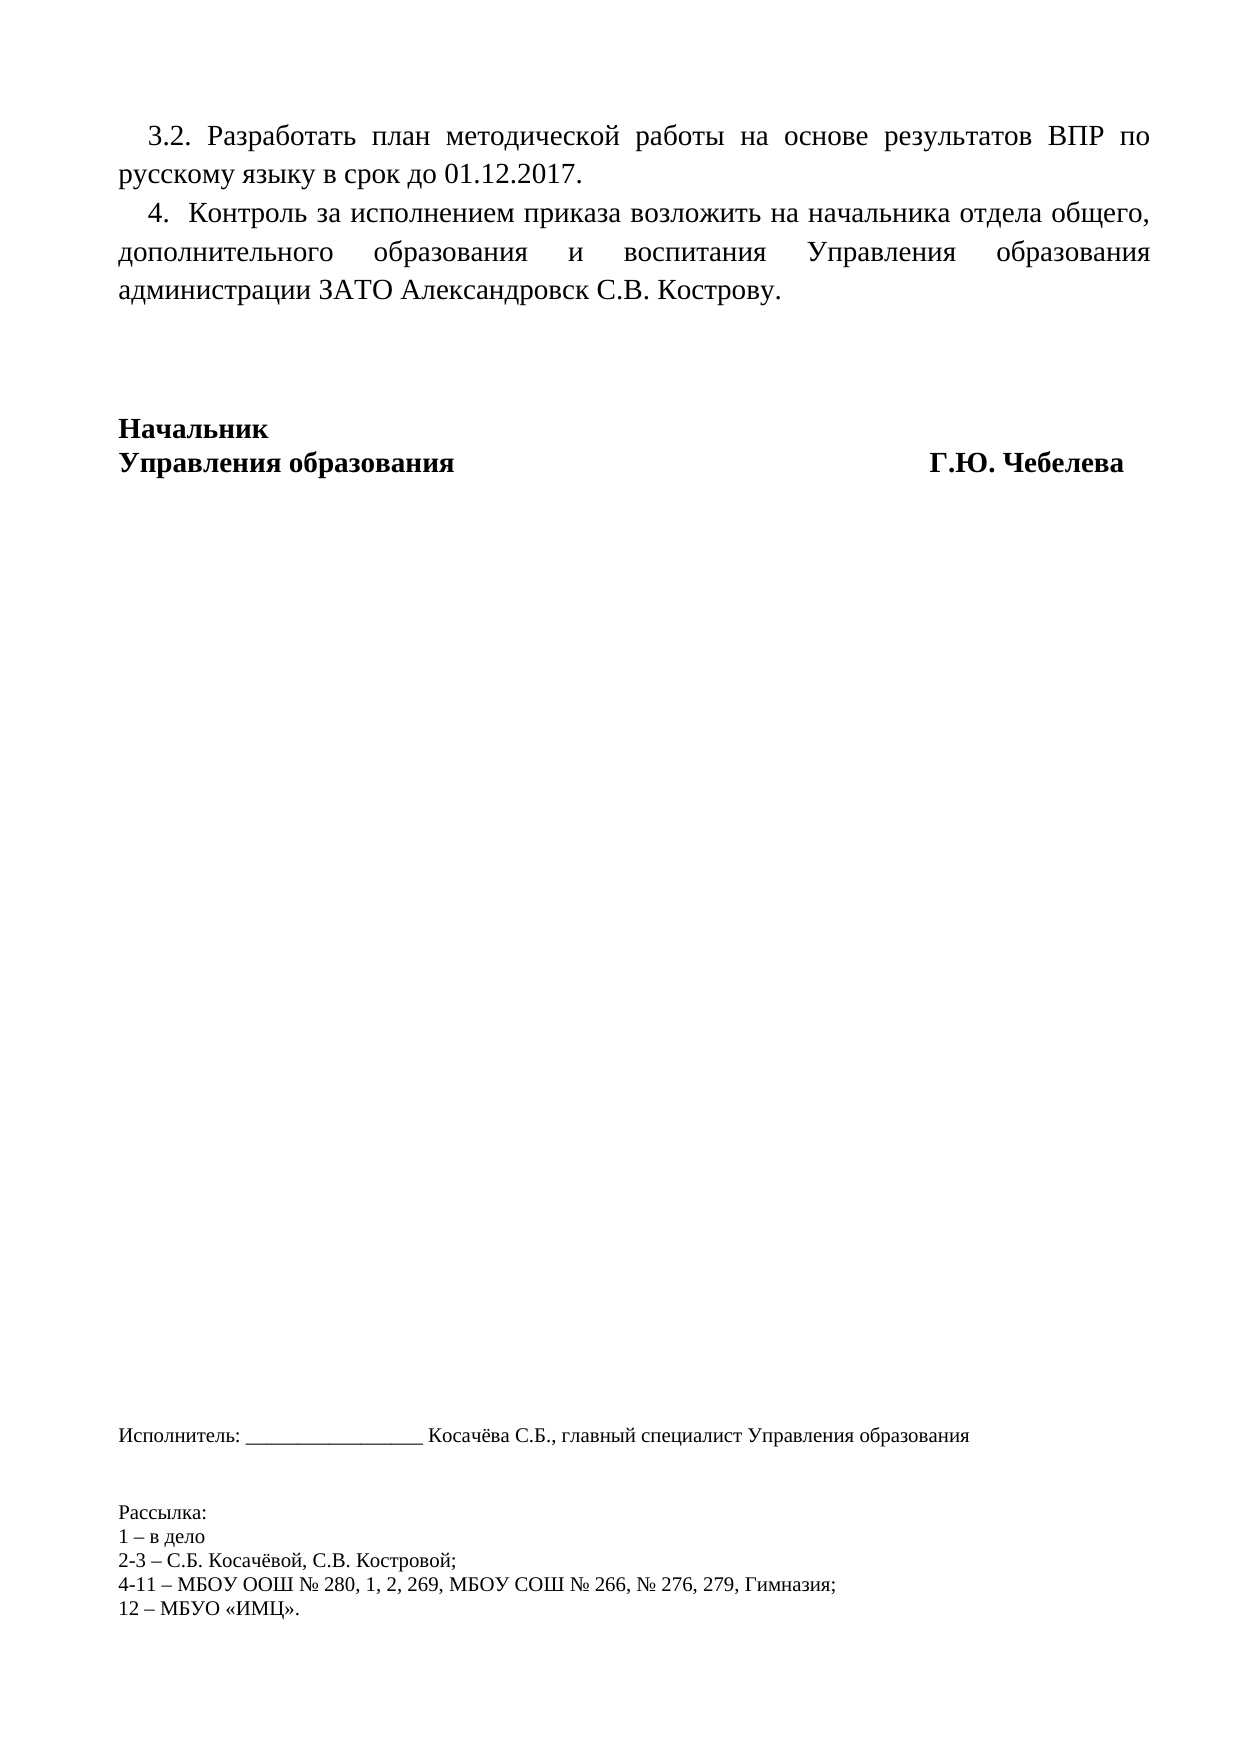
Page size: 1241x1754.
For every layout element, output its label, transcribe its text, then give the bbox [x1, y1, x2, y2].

text 4. Контроль за исполнением приказа возложить на начальника отдела общего, дополнительного образования и воспитания Управления образования администрации ЗАТО Александровск С.В. Кострову. [118, 195, 1152, 306]
text Начальник [118, 411, 1152, 445]
text Исполнитель: _________________ Косачёва С.Б., главный специалист Управления образования [118, 1423, 1152, 1447]
text Рассылка: [118, 1500, 1152, 1524]
text 1 – в дело [118, 1524, 1152, 1548]
text 4-11 – МБОУ ООШ № 280, 1, 2, 269, МБОУ СОШ № 266, № 276, 279, Гимназия; [118, 1572, 1152, 1596]
text 3.2. Разработать план методической работы на основе результатов ВПР по русскому языку в срок до 01.12.2017. [118, 118, 1152, 190]
text 2-3 – С.Б. Косачёвой, С.В. Костровой; [118, 1548, 1152, 1572]
text Управления образования Г.Ю. Чебелева [118, 445, 1152, 478]
text 12 – МБУО «ИМЦ». [118, 1596, 1152, 1620]
